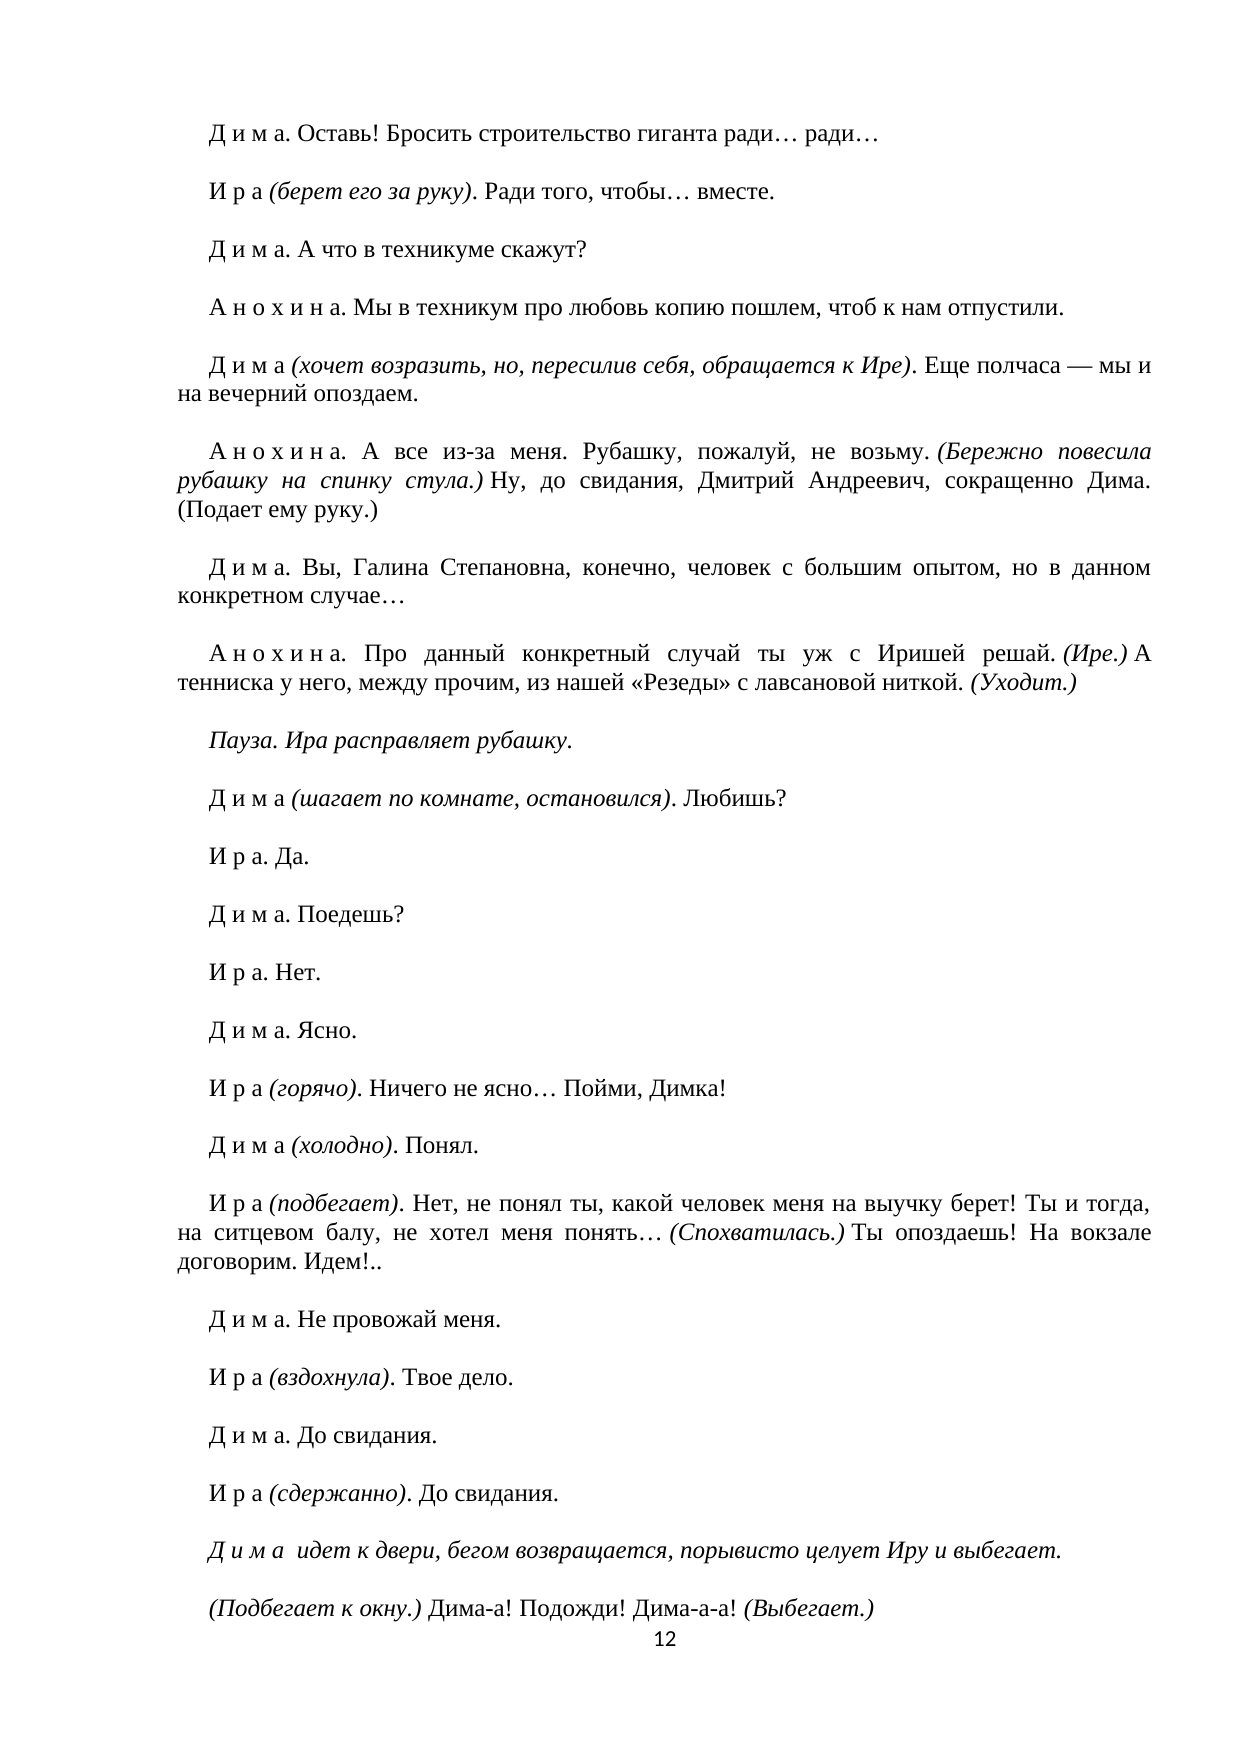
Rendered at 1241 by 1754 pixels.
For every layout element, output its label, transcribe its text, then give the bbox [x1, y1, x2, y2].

text И р а (горячо). Ничего не ясно… Пойми, Димка! [177, 1073, 1152, 1101]
text И р а (берет его за руку). Ради того, чтобы… вместе. [177, 176, 1152, 205]
text И р а (сдержанно). До свидания. [177, 1478, 1152, 1506]
text Д и м а идет к двери, бегом возвращается, порывисто целует Иру и выбегает. [177, 1536, 1152, 1564]
text (Подбегает к окну.) Дима-а! Подожди! Дима-а-а! (Выбегает.) [177, 1593, 1152, 1622]
text И р а (подбегает). Нет, не понял ты, какой человек меня на выучку берет! Ты и тогда, на ситцевом балу, не хотел меня понять… (Спохватилась.) Ты опоздаешь! На вокзале договорим. Идем!.. [177, 1188, 1152, 1275]
text Д и м а. Не провожай меня. [177, 1304, 1152, 1333]
text Д и м а. Оставь! Бросить строительство гиганта ради… ради… [177, 118, 1152, 147]
text А н о х и н а. Про данный конкретный случай ты уж с Иришей решай. (Ире.) А тенниска у него, между прочим, из нашей «Резеды» с лавсановой ниткой. (Уходит.) [177, 638, 1152, 696]
text Д и м а. Поедешь? [177, 899, 1152, 928]
text Д и м а. Вы, Галина Степановна, конечно, человек с большим опытом, но в данном конкретном случае… [177, 552, 1152, 609]
text Д и м а (холодно). Понял. [177, 1131, 1152, 1159]
text Д и м а (хочет возразить, но, пересилив себя, обращается к Ире). Еще полчаса — мы и на вечерний опоздаем. [177, 350, 1152, 407]
text И р а. Нет. [177, 957, 1152, 986]
text Д и м а. Ясно. [177, 1015, 1152, 1043]
text Д и м а. А что в техникуме скажут? [177, 234, 1152, 263]
text Д и м а. До свидания. [177, 1420, 1152, 1448]
text И р а. Да. [177, 841, 1152, 870]
text Д и м а (шагает по комнате, остановился). Любишь? [177, 783, 1152, 812]
text И р а (вздохнула). Твое дело. [177, 1362, 1152, 1391]
text А н о х и н а. А все из-за меня. Рубашку, пожалуй, не возьму. (Бережно повесила рубашку на спинку стула.) Ну, до свидания, Дмитрий Андреевич, сокращенно Дима. (Подает ему руку.) [177, 436, 1152, 523]
text А н о х и н а. Мы в техникум про любовь копию пошлем, чтоб к нам отпустили. [177, 292, 1152, 321]
text Пауза. Ира расправляет рубашку. [177, 725, 1152, 754]
